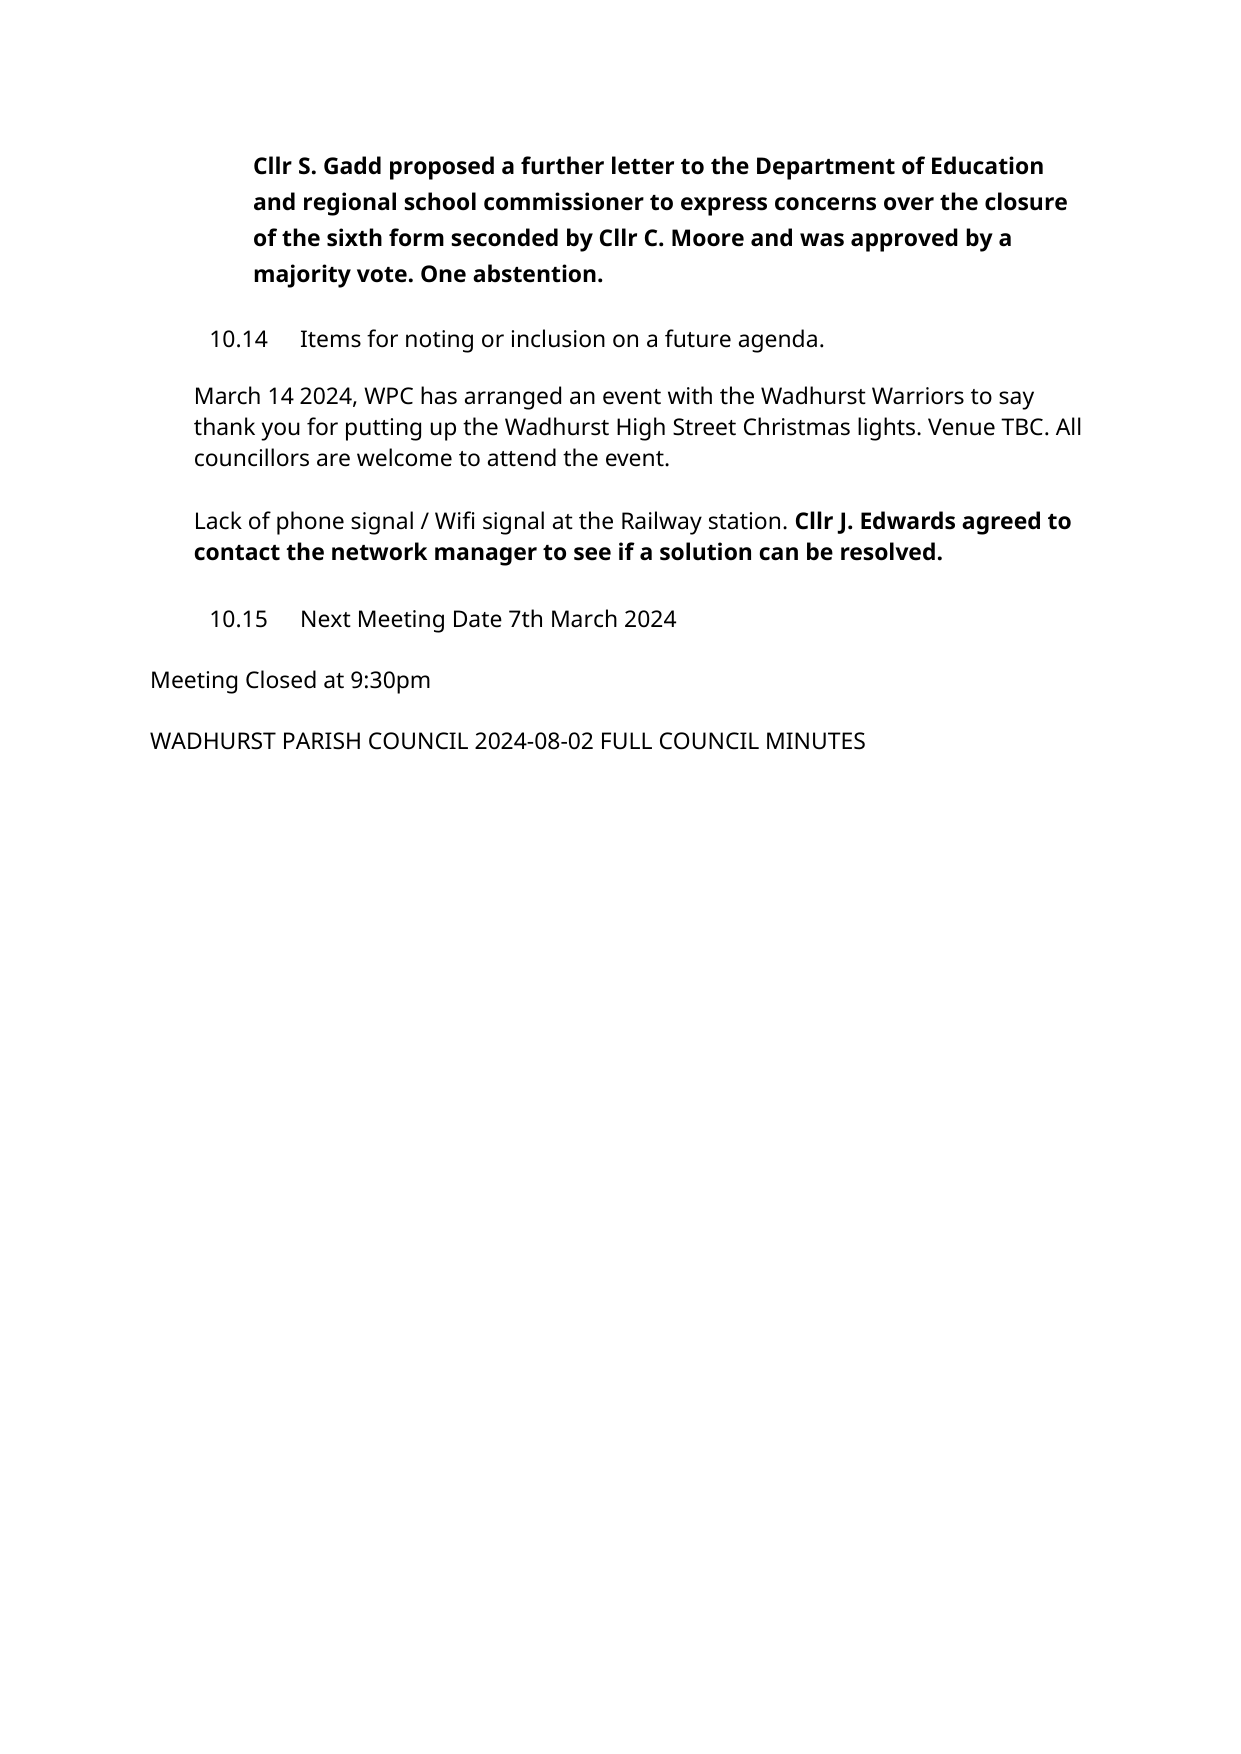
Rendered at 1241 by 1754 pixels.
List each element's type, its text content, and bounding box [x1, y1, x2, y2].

text March 14 2024, WPC has arranged an event with the Wadhurst Warriors to say thank you for putting up the Wadhurst High Street Christmas lights. Venue TBC. All councillors are welcome to attend the event. [194, 380, 1090, 474]
text Cllr S. Gadd proposed a further letter to the Department of Education and regional school commissioner to express concerns over the closure of the sixth form seconded by Cllr C. Moore and was approved by a majority vote. One abstention. [253, 150, 1090, 319]
text Lack of phone signal / Wifi signal at the Railway station. Cllr J. Edwards agreed to contact the network manager to see if a solution can be resolved. [194, 505, 1090, 567]
text WADHURST PARISH COUNCIL 2024-08-02 FULL COUNCIL MINUTES [150, 725, 1090, 756]
list Items for noting or inclusion on a future agenda. [209, 323, 1090, 354]
text Meeting Closed at 9:30pm [150, 664, 1090, 696]
list Next Meeting Date 7th March 2024 [209, 603, 1090, 634]
